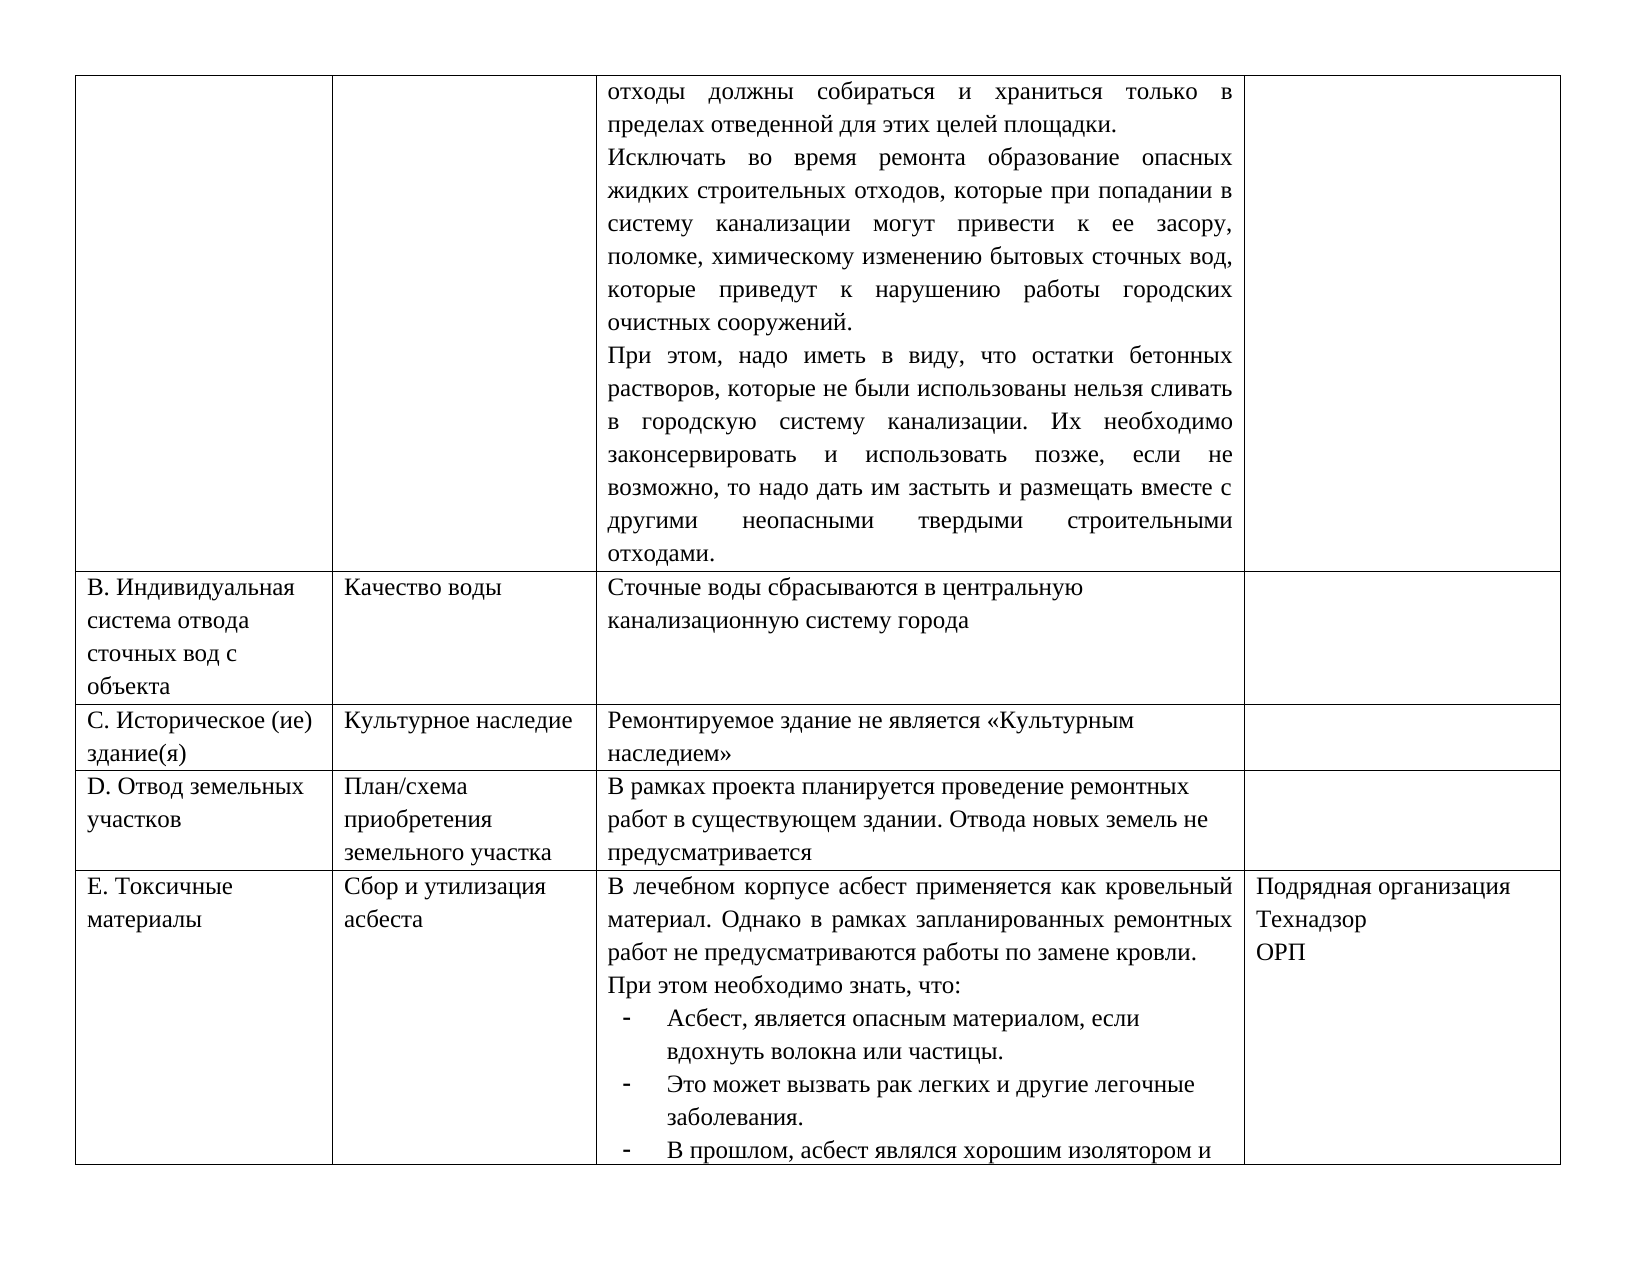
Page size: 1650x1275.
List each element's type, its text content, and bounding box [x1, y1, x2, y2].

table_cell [597, 871, 1244, 1164]
table_cell Сточные воды сбрасываются в центральную канализационную систему города [597, 572, 1244, 704]
table_cell Ремонтируемое здание не является «Культурным наследием» [597, 705, 1244, 770]
table_cell [1245, 771, 1560, 870]
table_cell [1245, 572, 1560, 704]
table_cell B. Индивидуальная система отвода сточных вод с объекта [76, 572, 332, 704]
table_cell Качество воды [333, 572, 596, 704]
table_cell C. Историческое (ие) здание(я) [76, 705, 332, 770]
table_cell Культурное наследие [333, 705, 596, 770]
table_cell В рамках проекта планируется проведение ремонтных работ в существующем здании. Отвода новых земель не предусматривается [597, 771, 1244, 870]
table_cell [597, 76, 1244, 571]
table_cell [1245, 871, 1560, 1164]
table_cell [76, 871, 332, 1164]
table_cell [333, 76, 596, 571]
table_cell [333, 871, 596, 1164]
table_cell План/схема приобретения земельного участка [333, 771, 596, 870]
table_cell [1245, 76, 1560, 571]
table_cell D. Отвод земельных участков [76, 771, 332, 870]
table_cell [1245, 705, 1560, 770]
